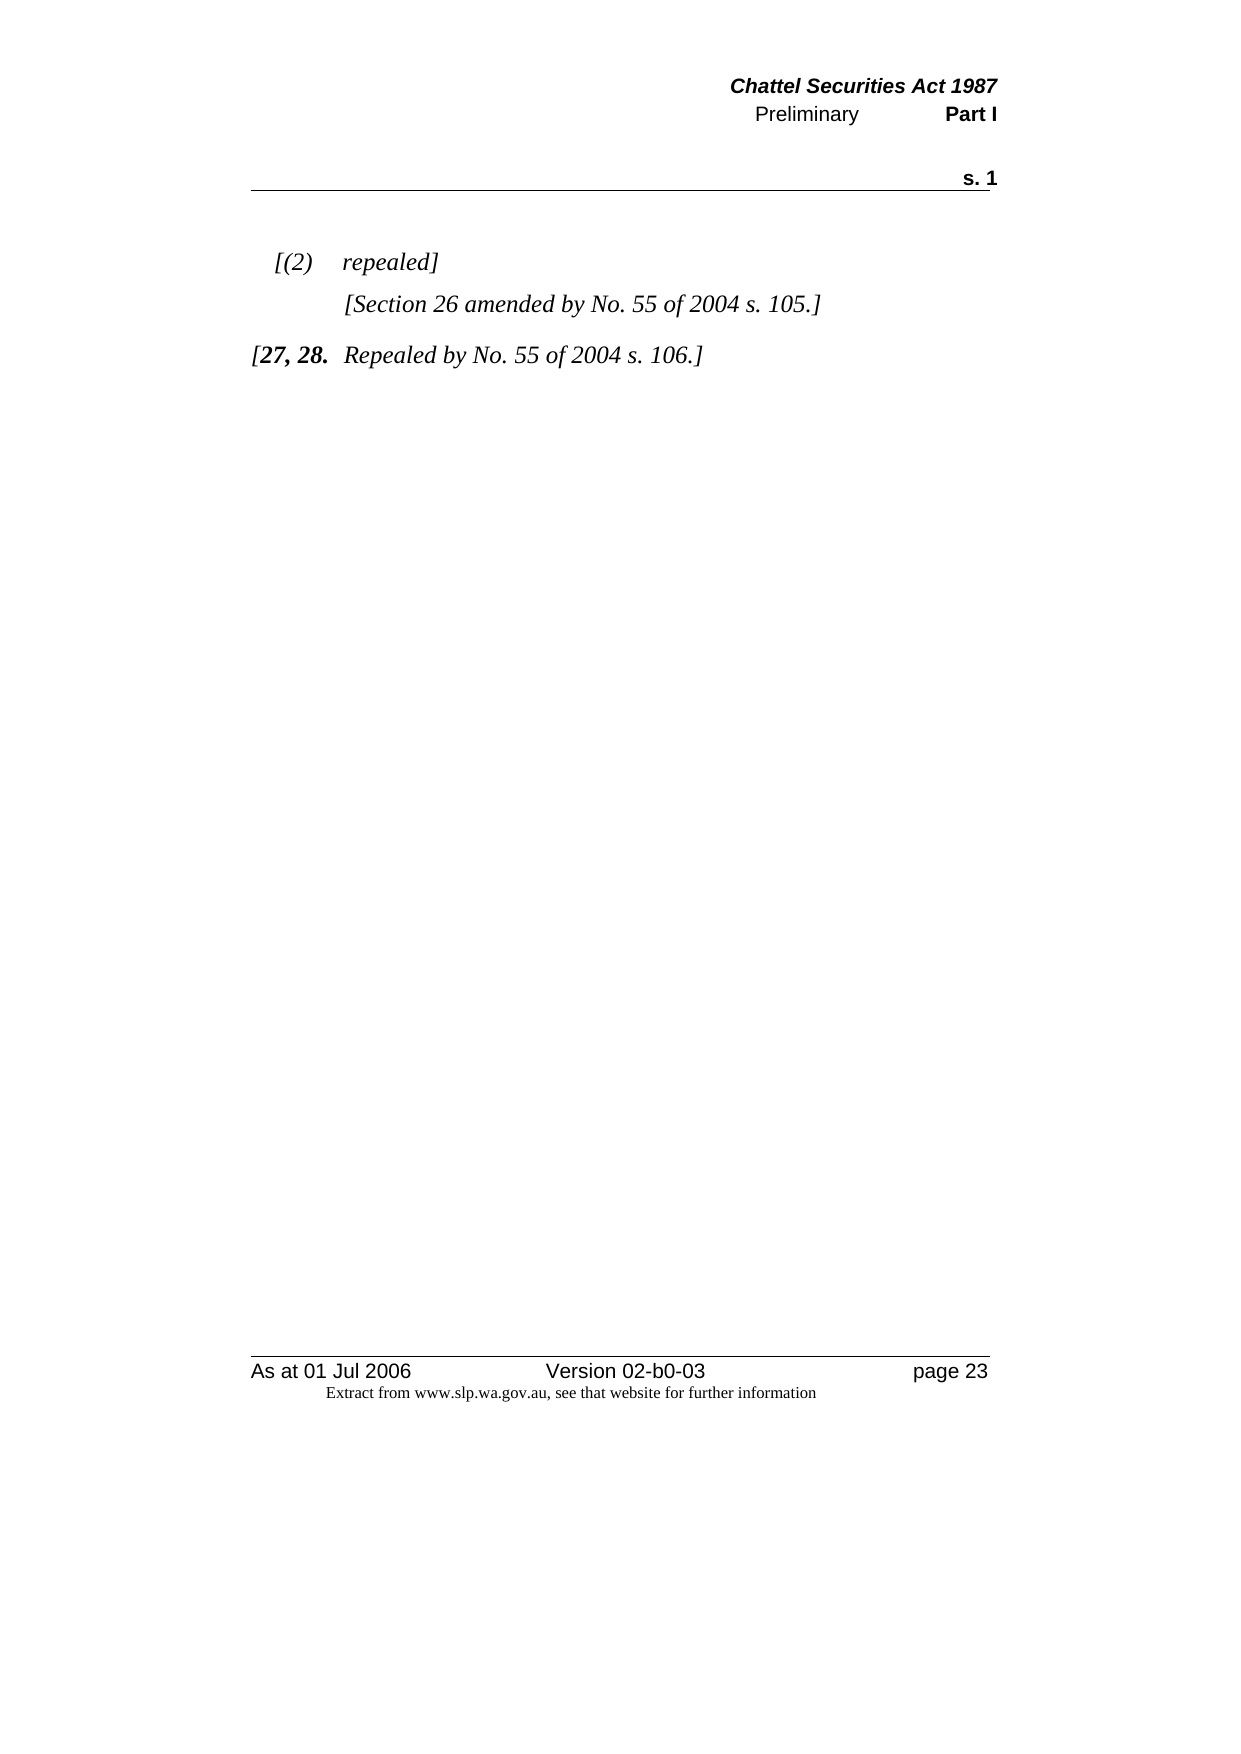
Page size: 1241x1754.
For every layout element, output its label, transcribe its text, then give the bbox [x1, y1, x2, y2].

text [(2) repealed] [251, 247, 990, 276]
text [Section 26 amended by No. 55 of 2004 s. 105.] [251, 289, 990, 317]
text [27, 28. Repealed by No. 55 of 2004 s. 106.] [251, 340, 990, 369]
